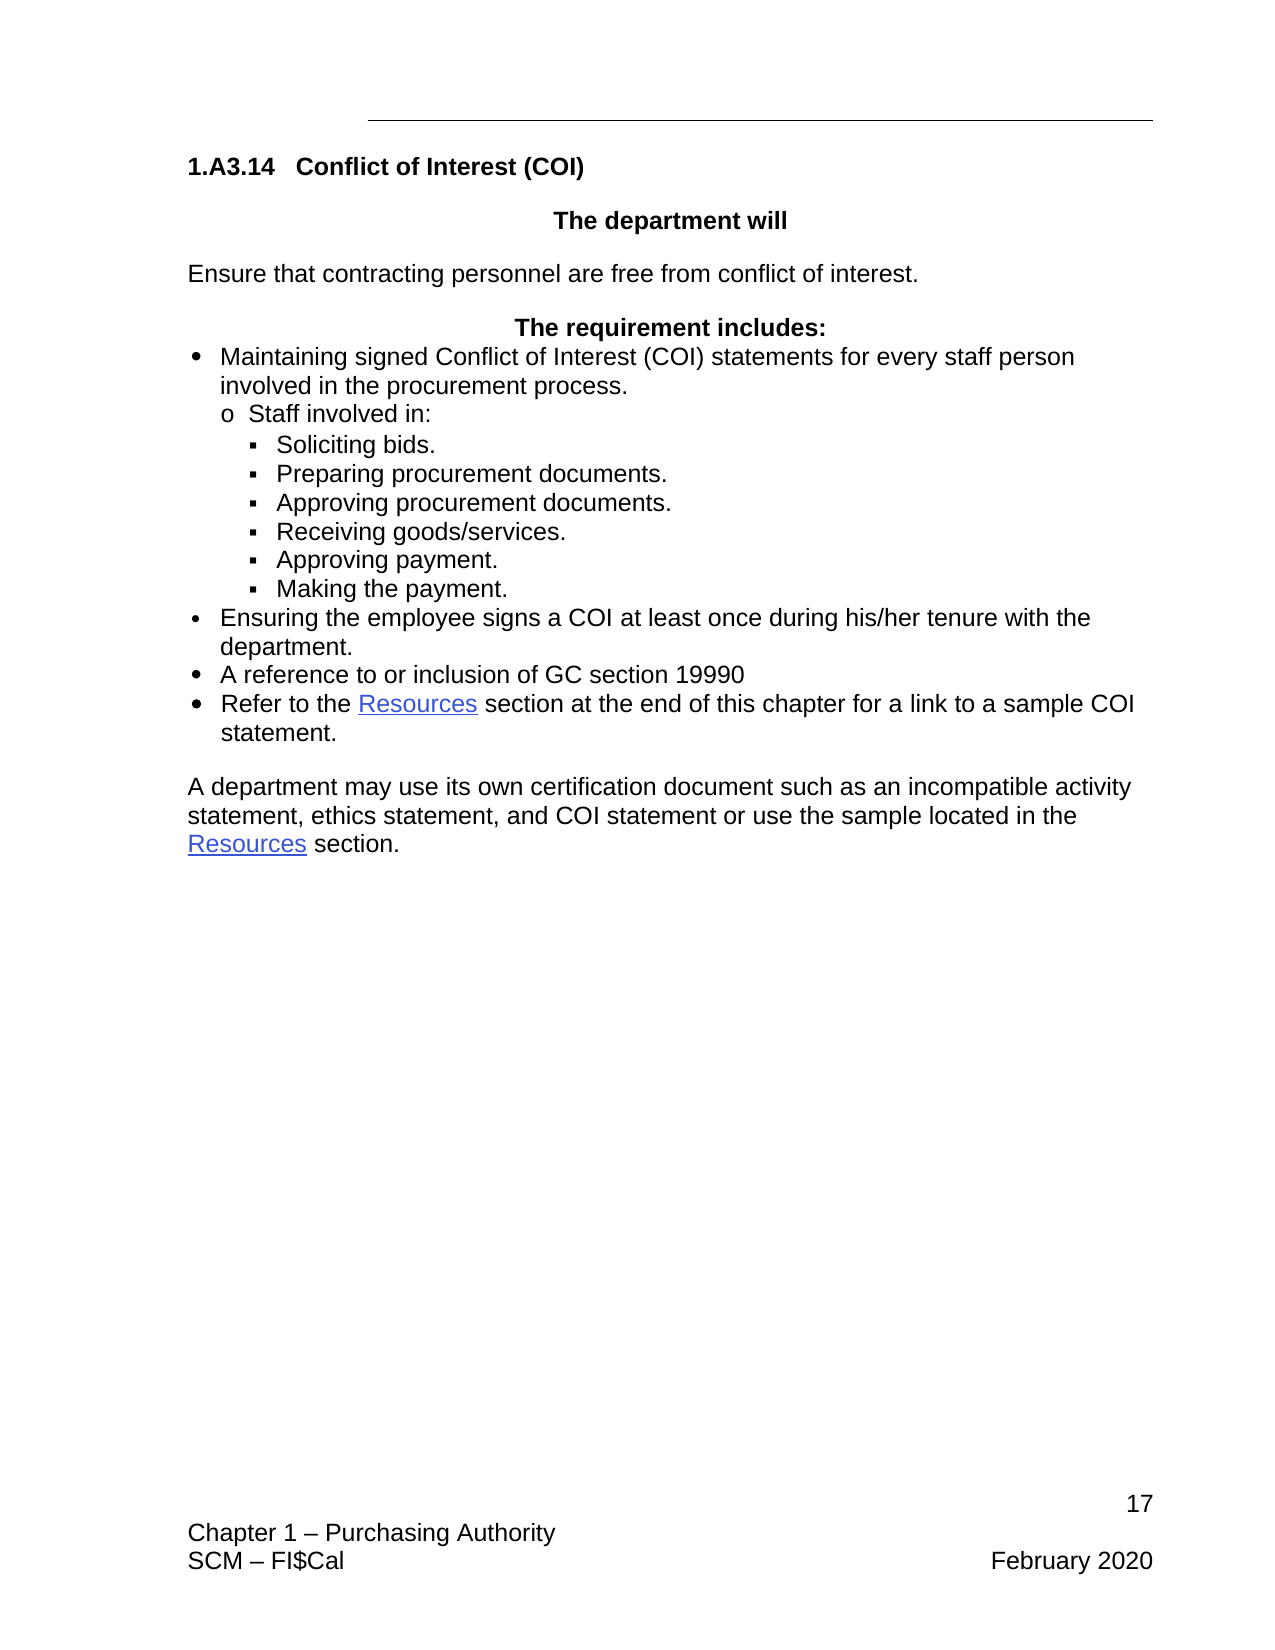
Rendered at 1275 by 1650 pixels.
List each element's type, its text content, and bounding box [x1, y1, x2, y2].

list Soliciting bids. [248, 430, 1153, 459]
subtitle 1.A3.14 Conflict of Interest (COI) [187, 152, 1153, 181]
text The department will [187, 206, 1153, 234]
list Refer to the Resources section at the end of this chapter for a link to a sample COI statement. [192, 689, 1153, 747]
list Receiving goods/services. [248, 517, 1153, 545]
list Making the payment. [248, 574, 1153, 603]
text Ensure that contracting personnel are free from conflict of interest. [187, 259, 1153, 288]
list Ensuring the employee signs a COI at least once during his/her tenure with the department. [192, 603, 1153, 660]
list Approving procurement documents. [248, 488, 1153, 517]
text A department may use its own certification document such as an incompatible activity statement, ethics statement, and COI statement or use the sample located in the Resources section. [187, 772, 1153, 858]
list Maintaining signed Conflict of Interest (COI) statements for every staff person involved in the procurement process. [192, 342, 1153, 399]
list A reference to or inclusion of GC section 19990 [192, 660, 1153, 689]
list Staff involved in: [220, 399, 1153, 430]
list Preparing procurement documents. [248, 459, 1153, 488]
text The requirement includes: [187, 313, 1153, 342]
list Approving payment. [248, 545, 1153, 574]
